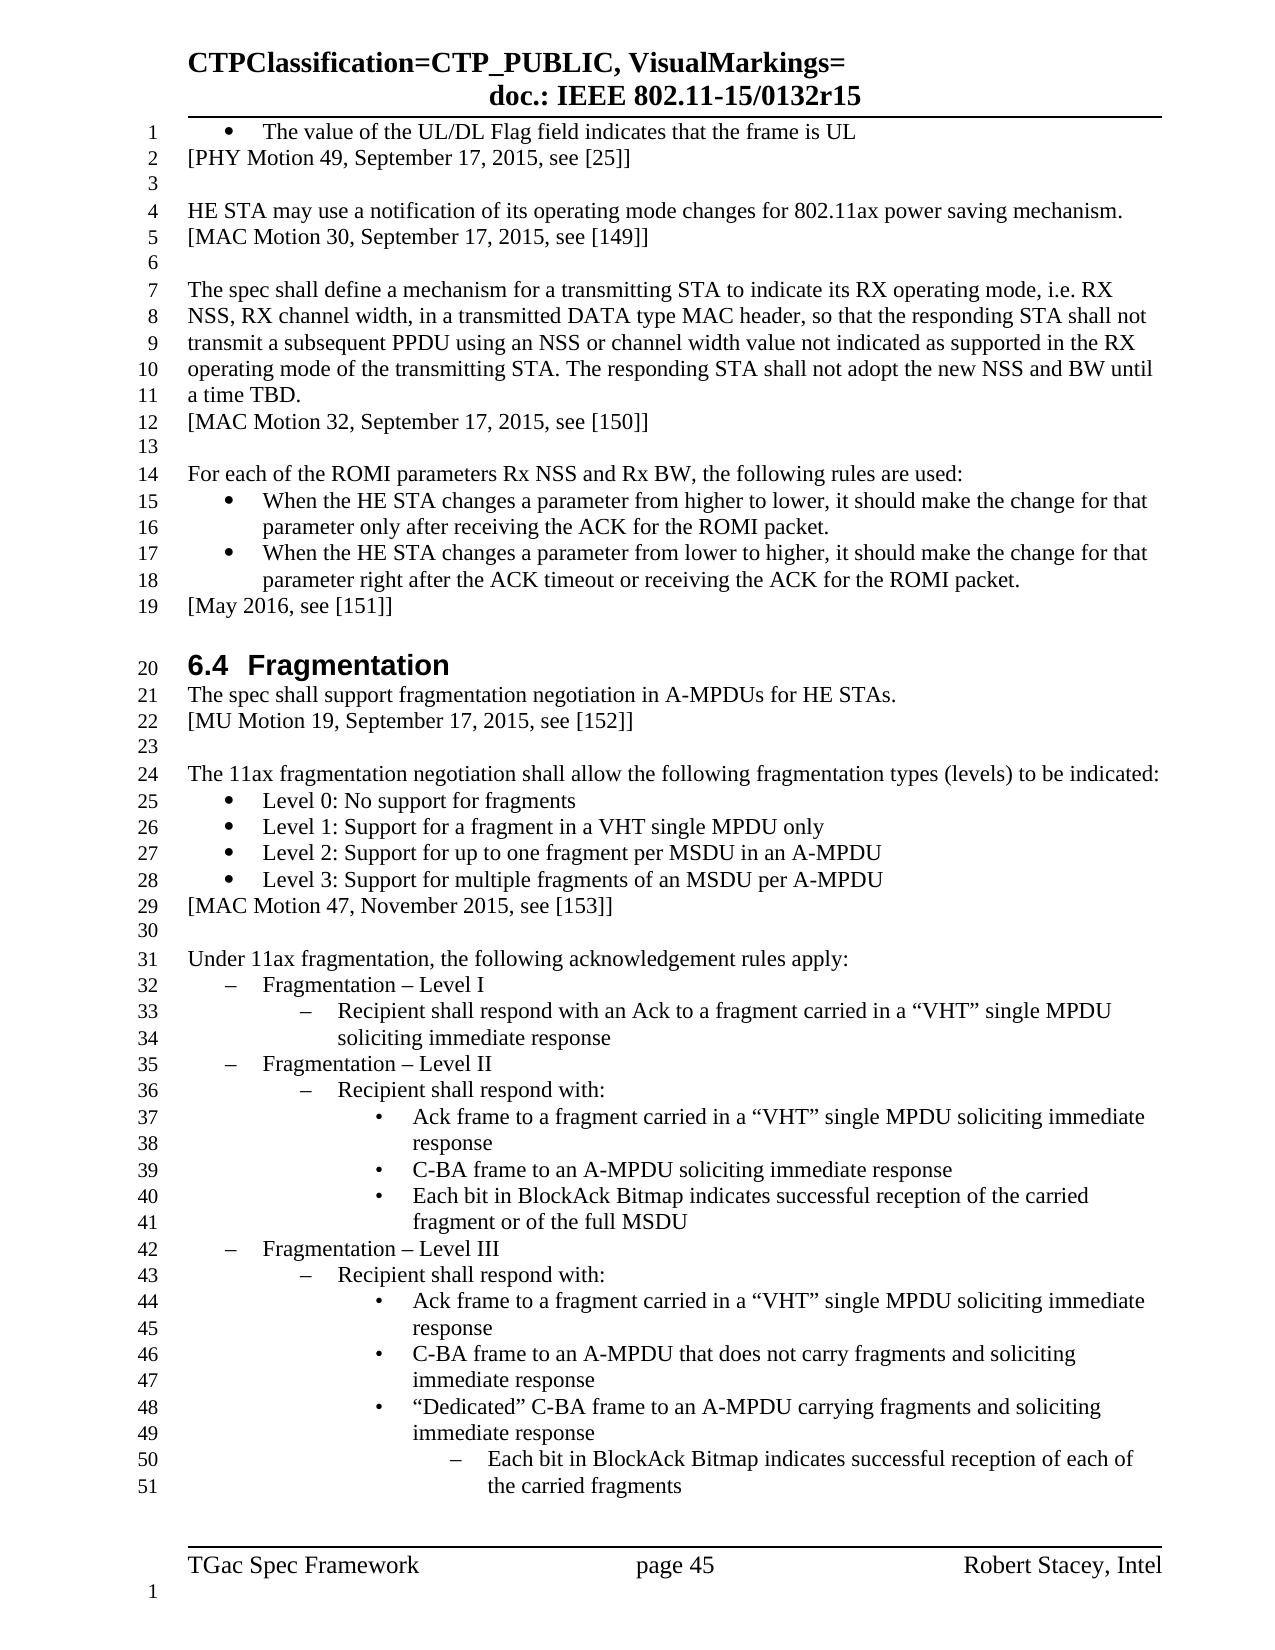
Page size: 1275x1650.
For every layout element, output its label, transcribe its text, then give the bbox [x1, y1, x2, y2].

text The spec shall define a mechanism for a transmitting STA to indicate its RX operating mode, i.e. RX NSS, RX channel width, in a transmitted DATA type MAC header, so that the responding STA shall not transmit a subsequent PPDU using an NSS or channel width value not indicated as supported in the RX operating mode of the transmitting STA. The responding STA shall not adopt the new NSS and BW until a time TBD. [187, 276, 1162, 408]
list Level 2: Support for up to one fragment per MSDU in an A-MPDU [225, 839, 1162, 866]
list C-BA frame to an A-MPDU soliciting immediate response [375, 1156, 1162, 1182]
text [PHY Motion 49, September 17, 2015, see ] [187, 144, 1162, 171]
text Under 11ax fragmentation, the following acknowledgement rules apply: [187, 945, 1162, 971]
list Each bit in BlockAck Bitmap indicates successful reception of each of the carried fragments [450, 1446, 1162, 1498]
list “Dedicated” C-BA frame to an A-MPDU carrying fragments and soliciting immediate response [375, 1393, 1162, 1446]
text [MAC Motion 47, November 2015, see ] [187, 892, 1162, 918]
text The spec shall support fragmentation negotiation in A-MPDUs for HE STAs. [187, 681, 1162, 708]
list Fragmentation – Level III [225, 1235, 1162, 1261]
text [May 2016, see ] [187, 592, 1162, 618]
list Ack frame to a fragment carried in a “VHT” single MPDU soliciting immediate response [375, 1103, 1162, 1156]
list Level 0: No support for fragments [225, 787, 1162, 813]
list Fragmentation – Level I [225, 971, 1162, 997]
text The 11ax fragmentation negotiation shall allow the following fragmentation types (levels) to be indicated: [187, 760, 1162, 787]
list The value of the UL/DL Flag field indicates that the frame is UL [225, 118, 1162, 144]
list Recipient shall respond with an Ack to a fragment carried in a “VHT” single MPDU soliciting immediate response [300, 997, 1162, 1050]
list Level 3: Support for multiple fragments of an MSDU per A-MPDU [225, 866, 1162, 892]
list Recipient shall respond with: [300, 1077, 1162, 1103]
list Ack frame to a fragment carried in a “VHT” single MPDU soliciting immediate response [375, 1287, 1162, 1340]
subtitle Fragmentation [187, 648, 1162, 681]
list C-BA frame to an A-MPDU that does not carry fragments and soliciting immediate response [375, 1340, 1162, 1393]
text [MAC Motion 32, September 17, 2015, see ] [187, 408, 1162, 434]
text HE STA may use a notification of its operating mode changes for 802.11ax power saving mechanism. [187, 197, 1162, 223]
list Recipient shall respond with: [300, 1261, 1162, 1287]
list When the HE STA changes a parameter from lower to higher, it should make the change for that parameter right after the ACK timeout or receiving the ACK for the ROMI packet. [225, 539, 1162, 592]
list Each bit in BlockAck Bitmap indicates successful reception of the carried fragment or of the full MSDU [375, 1182, 1162, 1235]
text [MU Motion 19, September 17, 2015, see ] [187, 708, 1162, 734]
list When the HE STA changes a parameter from higher to lower, it should make the change for that parameter only after receiving the ACK for the ROMI packet. [225, 487, 1162, 539]
list Fragmentation – Level II [225, 1050, 1162, 1077]
text For each of the ROMI parameters Rx NSS and Rx BW, the following rules are used: [187, 460, 1162, 487]
list Level 1: Support for a fragment in a VHT single MPDU only [225, 813, 1162, 839]
text [MAC Motion 30, September 17, 2015, see ] [187, 223, 1162, 249]
